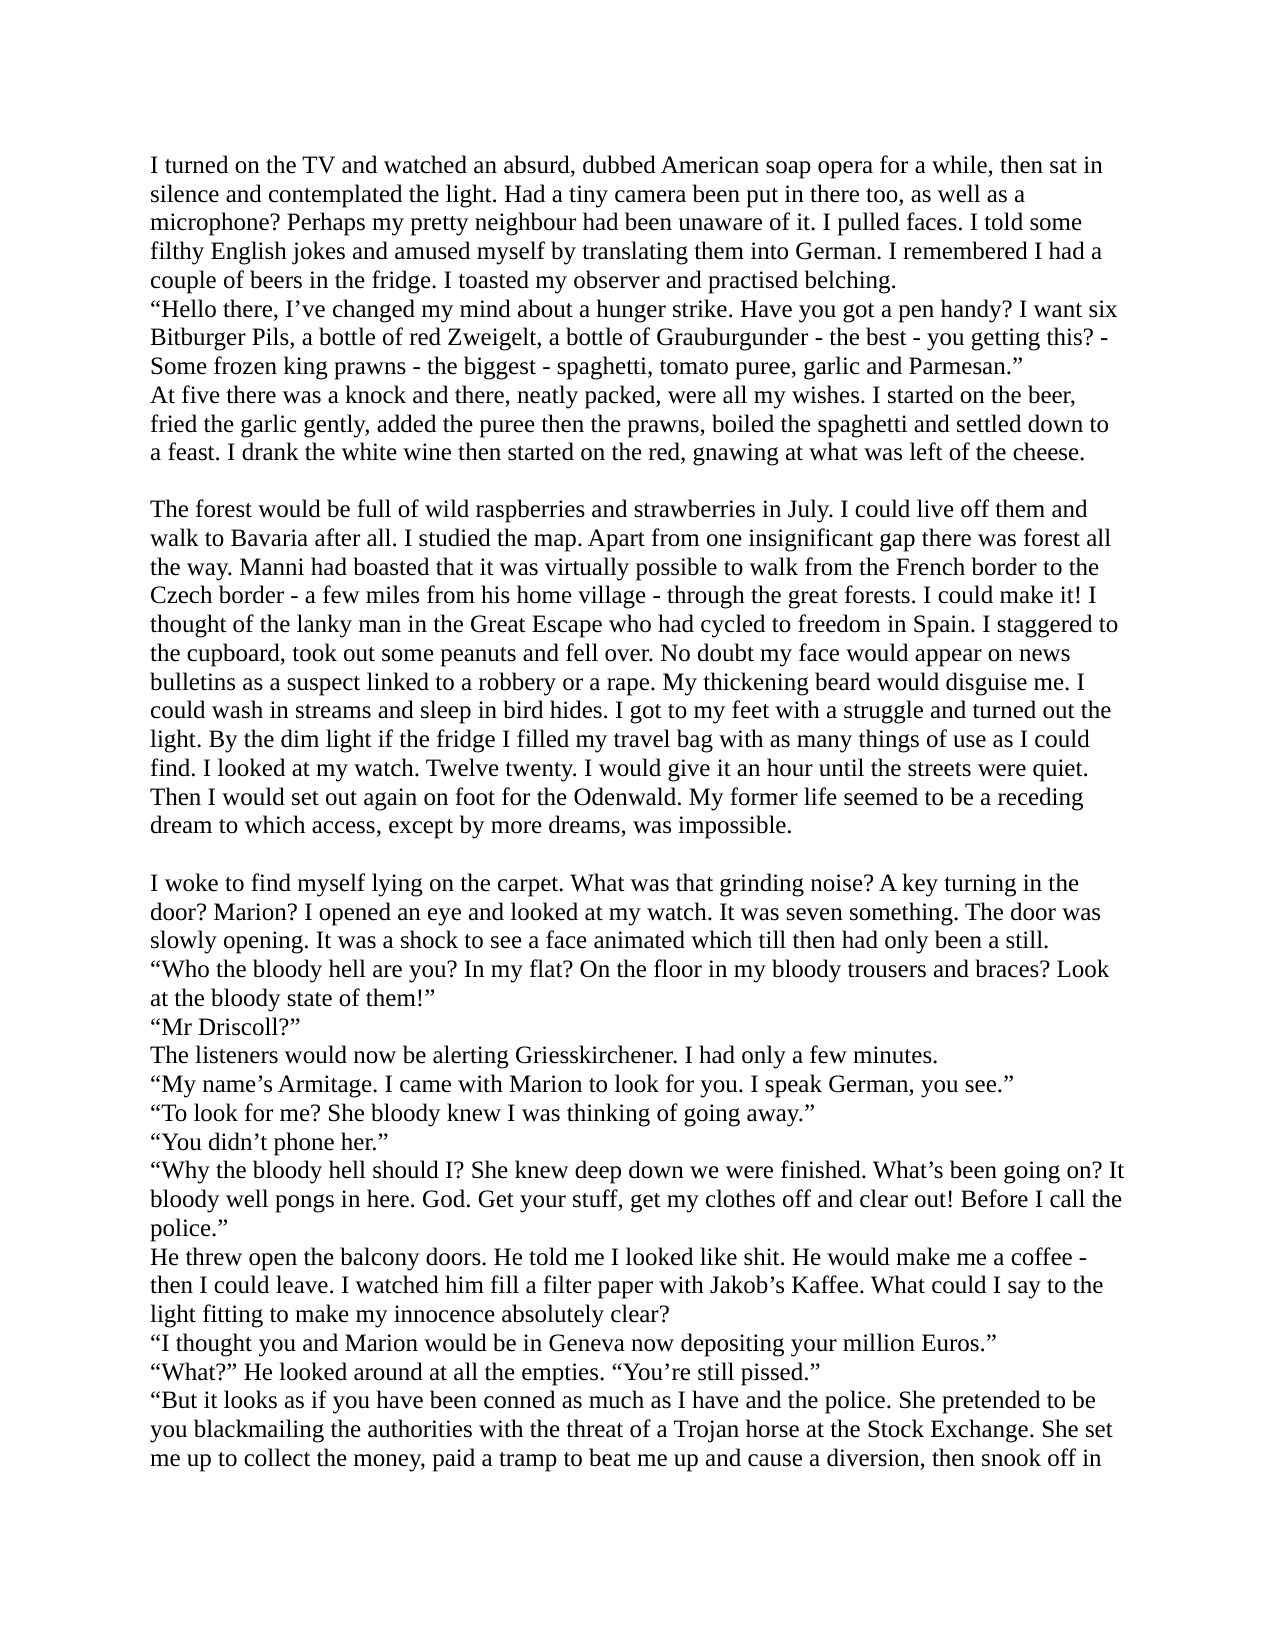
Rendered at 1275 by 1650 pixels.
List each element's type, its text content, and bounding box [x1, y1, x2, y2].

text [150, 1386, 1125, 1472]
text I turned on the TV and watched an absurd, dubbed American soap opera for a while, then sat in silence and contemplated the light. Had a tiny camera been put in there too, as well as a microphone? Perhaps my pretty neighbour had been unaware of it. I pulled faces. I told some filthy English jokes and amused myself by translating them into German. I remembered I had a couple of beers in the fridge. I toasted my observer and practised belching. [150, 150, 1125, 294]
text “Hello there, I’ve changed my mind about a hunger strike. Have you got a pen handy? I want six Bitburger Pils, a bottle of red Zweigelt, a bottle of Grauburgunder - the best - you getting this? - Some frozen king prawns - the biggest - spaghetti, tomato puree, garlic and Parmesan.” [150, 294, 1125, 380]
text “Mr Driscoll?” [150, 1012, 1125, 1041]
text “My name’s Armitage. I came with Marion to look for you. I speak German, you see.” [150, 1069, 1125, 1098]
text “To look for me? She bloody knew I was thinking of going away.” [150, 1098, 1125, 1127]
text The listeners would now be alerting Griesskirchener. I had only a few minutes. [150, 1041, 1125, 1069]
text “What?” He looked around at all the empties. “You’re still pissed.” [150, 1357, 1125, 1386]
text “You didn’t phone her.” [150, 1127, 1125, 1156]
text At five there was a knock and there, neatly packed, were all my wishes. I started on the beer, fried the garlic gently, added the puree then the prawns, boiled the spaghetti and settled down to a feast. I drank the white wine then started on the red, gnawing at what was left of the cheese. [150, 380, 1125, 466]
text The forest would be full of wild raspberries and strawberries in July. I could live off them and walk to Bavaria after all. I studied the map. Apart from one insignificant gap there was forest all the way. Manni had boasted that it was virtually possible to walk from the French border to the Czech border - a few miles from his home village - through the great forests. I could make it! I thought of the lanky man in the Great Escape who had cycled to freedom in Spain. I staggered to the cupboard, took out some peanuts and fell over. No doubt my face would appear on news bulletins as a suspect linked to a robbery or a rape. My thickening beard would disguise me. I could wash in streams and sleep in bird hides. I got to my feet with a struggle and turned out the light. By the dim light if the fridge I filled my travel bag with as many things of use as I could find. I looked at my watch. Twelve twenty. I would give it an hour until the streets were quiet. Then I would set out again on foot for the Odenwald. My former life seemed to be a receding dream to which access, except by more dreams, was impossible. [150, 494, 1125, 839]
text “I thought you and Marion would be in Geneva now depositing your million Euros.” [150, 1328, 1125, 1357]
text He threw open the balcony doors. He told me I looked like shit. He would make me a coffee - then I could leave. I watched him fill a filter paper with Jakob’s Kaffee. What could I say to the light fitting to make my innocence absolutely clear? [150, 1242, 1125, 1328]
text “Who the bloody hell are you? In my flat? On the floor in my bloody trousers and braces? Look at the bloody state of them!” [150, 954, 1125, 1012]
text I woke to find myself lying on the carpet. What was that grinding noise? A key turning in the door? Marion? I opened an eye and looked at my watch. It was seven something. The door was slowly opening. It was a shock to see a face animated which till then had only been a still. [150, 868, 1125, 954]
text “Why the bloody hell should I? She knew deep down we were finished. What’s been going on? It bloody well pongs in here. God. Get your stuff, get my clothes off and clear out! Before I call the police.” [150, 1156, 1125, 1242]
